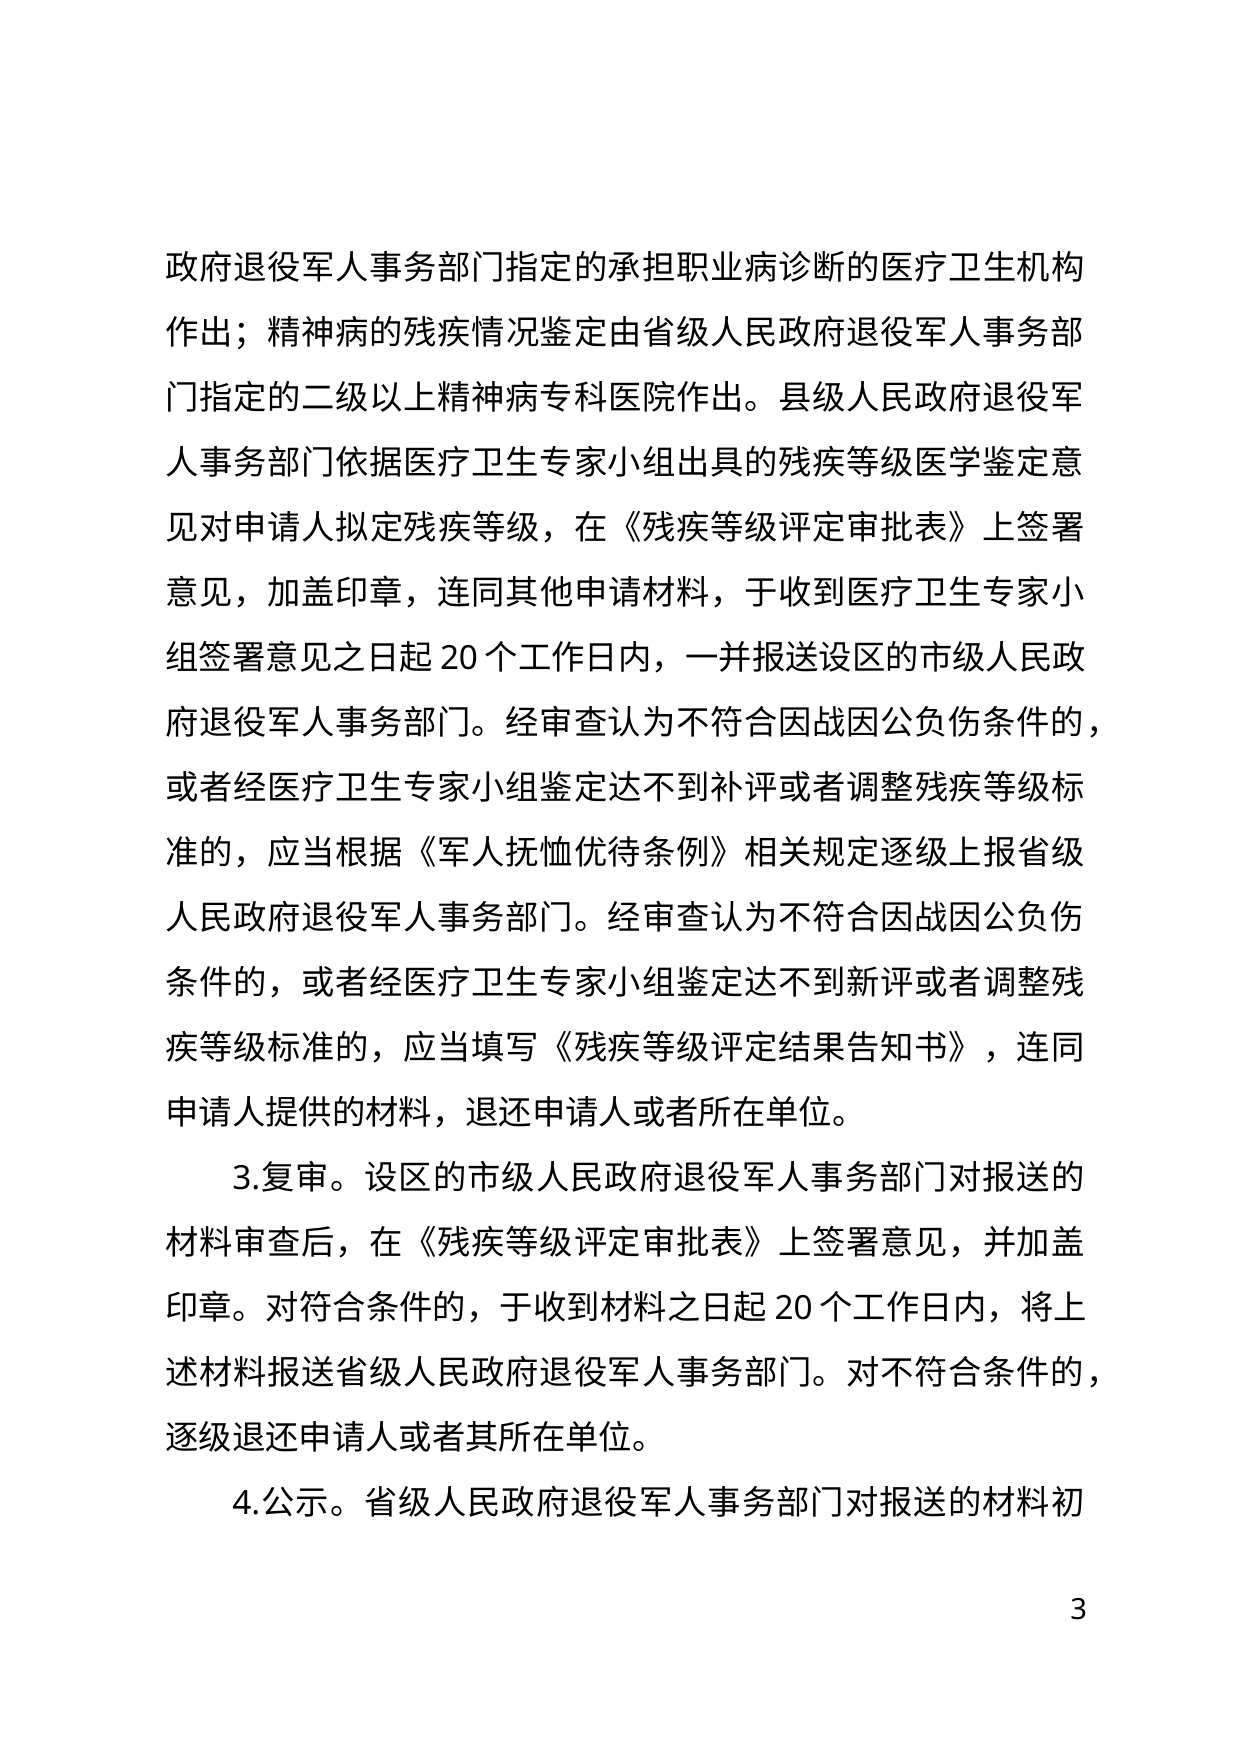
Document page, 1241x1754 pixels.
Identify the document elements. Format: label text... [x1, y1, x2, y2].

text 3.复审。设区的市级人民政府退役军人事务部门对报送的材料审查后，在《残疾等级评定审批表》上签署意见，并加盖印章。对符合条件的，于收到材料之日起20个工作日内，将上述材料报送省级人民政府退役军人事务部门。对不符合条件的，逐级退还申请人或者其所在单位。 [165, 1143, 1087, 1468]
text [165, 1468, 1087, 1533]
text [165, 233, 1087, 1143]
